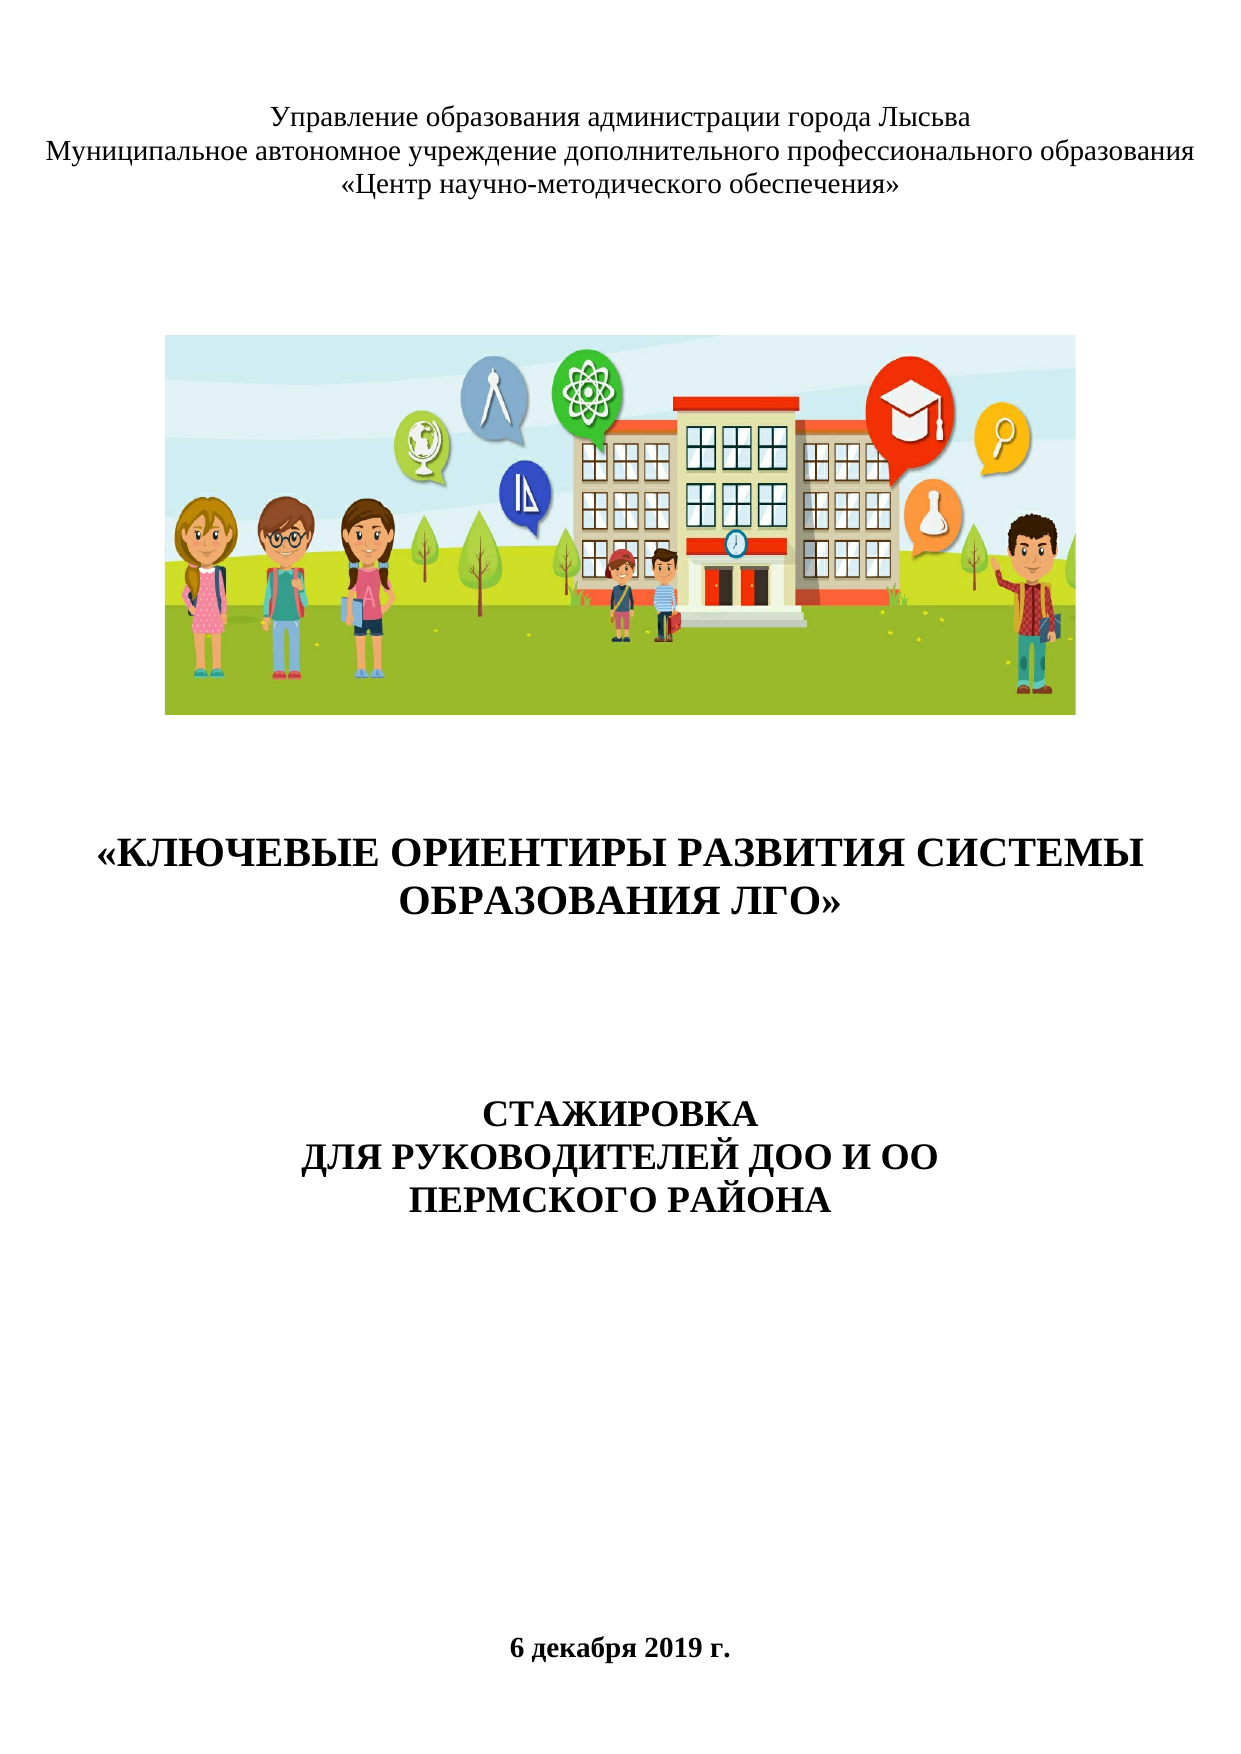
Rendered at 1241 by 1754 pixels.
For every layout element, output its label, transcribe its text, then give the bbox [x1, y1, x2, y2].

text «Центр научно-методического обеспечения» [41, 166, 1199, 200]
text ПЕРМСКОГО РАЙОНА [41, 1177, 1199, 1221]
text Управление образования администрации города Лысьва [41, 99, 1199, 133]
text ДЛЯ РУКОВОДИТЕЛЕЙ ДОО И ОО [41, 1134, 1199, 1177]
picture [164, 335, 1076, 715]
text 6 декабря 2019 г. [41, 1630, 1199, 1663]
text «КЛЮЧЕВЫЕ ОРИЕНТИРЫ РАЗВИТИЯ СИСТЕМЫ ОБРАЗОВАНИЯ ЛГО» [41, 828, 1199, 923]
text СТАЖИРОВКА [41, 1091, 1199, 1134]
text Муниципальное автономное учреждение дополнительного профессионального образования [41, 133, 1199, 166]
